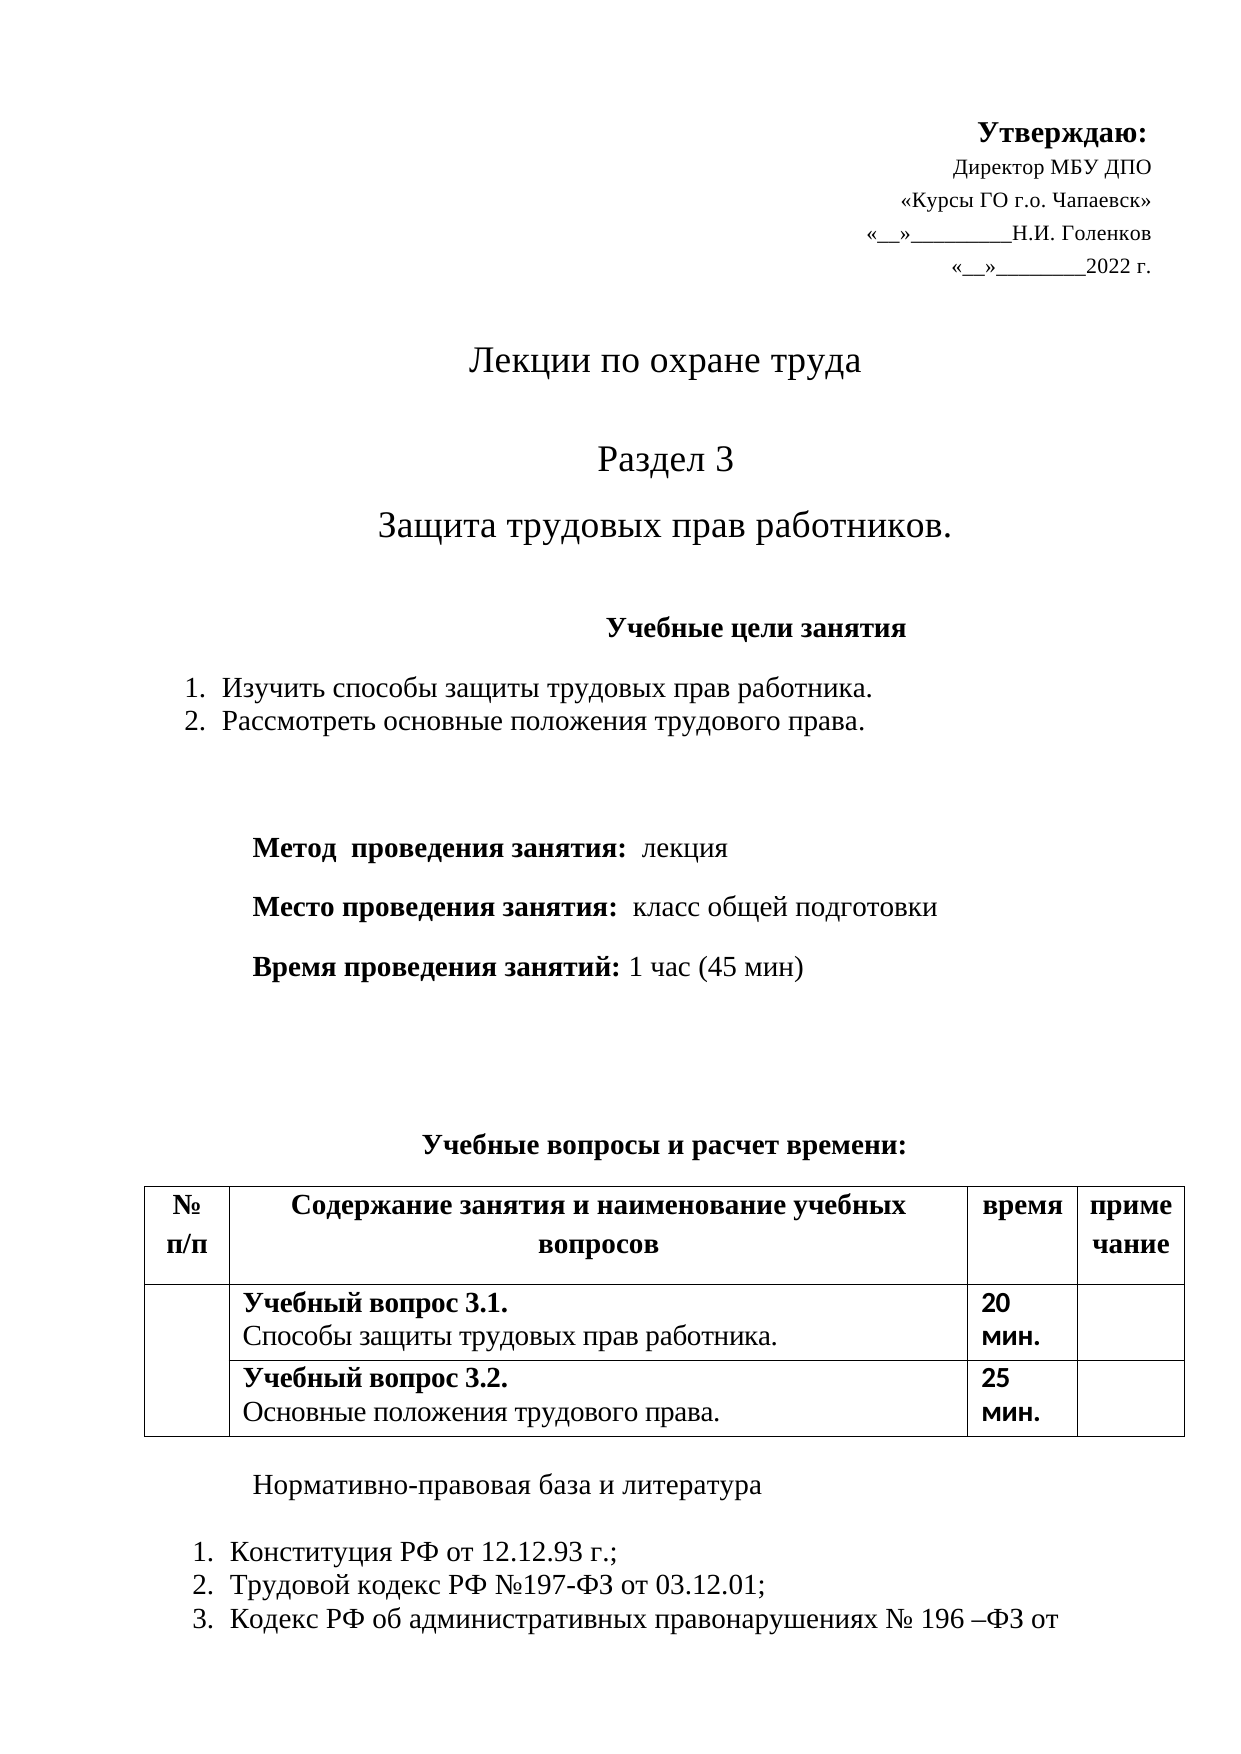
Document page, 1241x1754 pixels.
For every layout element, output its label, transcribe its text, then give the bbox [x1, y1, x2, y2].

table_cell [145, 1285, 229, 1436]
table_cell 25 мин. [968, 1361, 1077, 1436]
table_header примечание [1078, 1187, 1184, 1284]
text Утверждаю: [177, 118, 1147, 148]
text «Курсы ГО г.о. Чапаевск» [179, 181, 1152, 214]
text Учебные вопросы и расчет времени: [177, 1127, 1152, 1160]
text Учебные цели занятия [177, 611, 1152, 644]
text «__»_________Н.И. Голенков [179, 214, 1152, 247]
text Директор МБУ ДПО [179, 148, 1152, 181]
table_cell Учебный вопрос 3.1. Способы защиты трудовых прав работника. [230, 1285, 967, 1360]
list Изучить способы защиты трудовых прав работника. [184, 670, 1152, 703]
list Конституция РФ от 12.12.93 г.; [192, 1534, 1152, 1567]
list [192, 1601, 1152, 1634]
text «__»________2022 г. [179, 247, 1152, 280]
text Нормативно-правовая база и литература [252, 1467, 1148, 1500]
text Место проведения занятия: класс общей подготовки [252, 889, 1152, 923]
text Лекции по охране труда [179, 346, 1152, 379]
table_header время [968, 1187, 1077, 1284]
text Раздел 3 [179, 446, 1152, 478]
list Рассмотреть основные положения трудового права. [184, 703, 1152, 737]
text Защита трудовых прав работников. [179, 512, 1152, 544]
table_cell 20 мин. [968, 1285, 1077, 1360]
text Время проведения занятий: 1 час (45 мин) [252, 949, 1152, 982]
table_cell [1078, 1285, 1184, 1360]
table_header Содержание занятия и наименование учебных вопросов [230, 1187, 967, 1284]
table_header № п/п [145, 1187, 229, 1284]
table_cell Учебный вопрос 3.2. Основные положения трудового права. [230, 1361, 967, 1436]
text Метод проведения занятия: лекция [252, 830, 1152, 863]
table_cell [1078, 1361, 1184, 1436]
list Трудовой кодекс РФ №197-ФЗ от 03.12.01; [192, 1567, 1152, 1601]
